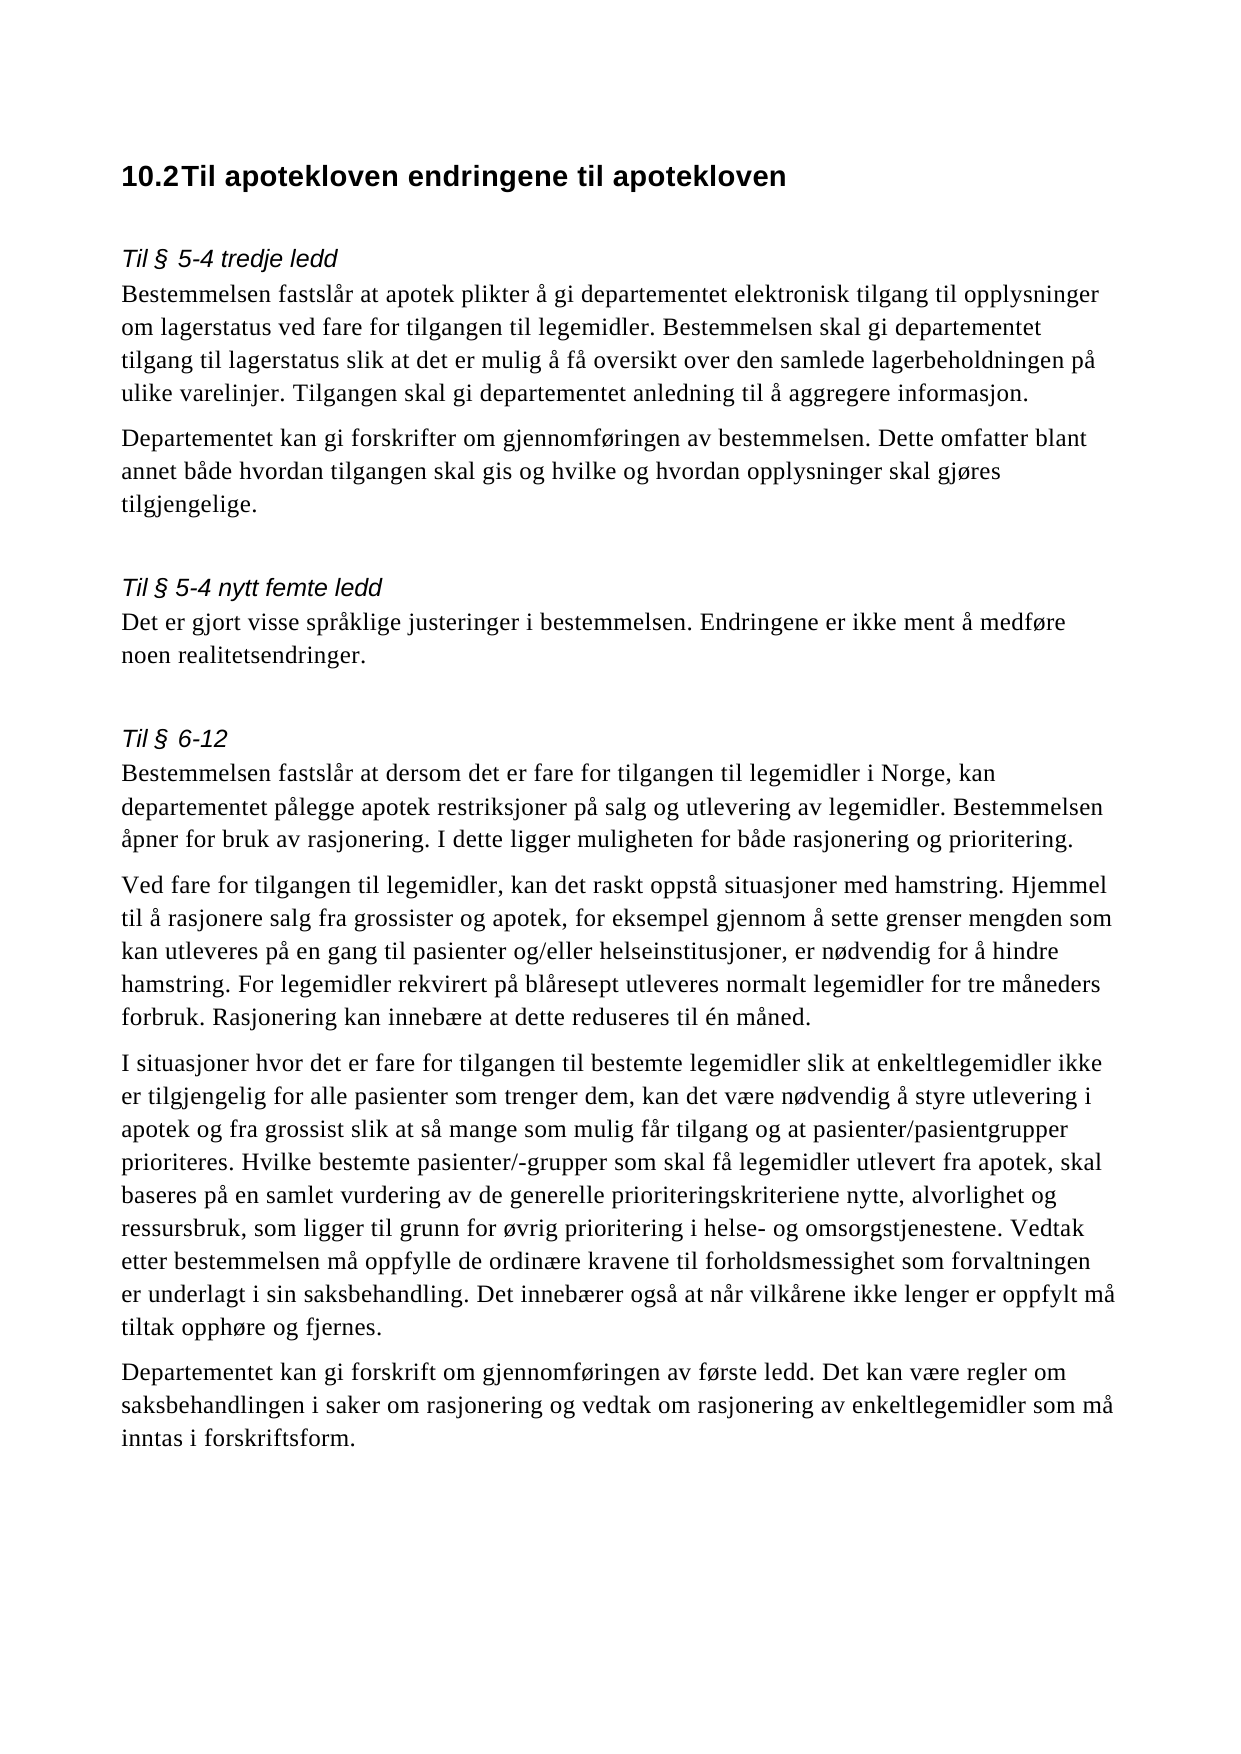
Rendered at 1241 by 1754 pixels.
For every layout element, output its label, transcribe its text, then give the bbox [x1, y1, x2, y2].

text Departementet kan gi forskrifter om gjennomføringen av bestemmelsen. Dette omfatter blant annet både hvordan tilgangen skal gis og hvilke og hvordan opplysninger skal gjøres tilgjengelige. [121, 423, 1119, 518]
text Til § 6-12 [121, 723, 1119, 752]
text Det er gjort visse språklige justeringer i bestemmelsen. Endringene er ikke ment å medføre noen realitetsendringer. [121, 607, 1119, 669]
text Til § 5-4 tredje ledd [121, 244, 1119, 273]
text Bestemmelsen fastslår at dersom det er fare for tilgangen til legemidler i Norge, kan departementet pålegge apotek restriksjoner på salg og utlevering av legemidler. Bestemmelsen åpner for bruk av rasjonering. I dette ligger muligheten for både rasjonering og prioritering. [121, 758, 1119, 853]
text Departementet kan gi forskrift om gjennomføringen av første ledd. Det kan være regler om saksbehandlingen i saker om rasjonering og vedtak om rasjonering av enkeltlegemidler som må inntas i forskriftsform. [121, 1357, 1119, 1452]
text I situasjoner hvor det er fare for tilgangen til bestemte legemidler slik at enkeltlegemidler ikke er tilgjengelig for alle pasienter som trenger dem, kan det være nødvendig å styre utlevering i apotek og fra grossist slik at så mange som mulig får tilgang og at pasienter/pasientgrupper prioriteres. Hvilke bestemte pasienter/-grupper som skal få legemidler utlevert fra apotek, skal baseres på en samlet vurdering av de generelle prioriteringskriteriene nytte, alvorlighet og ressursbruk, som ligger til grunn for øvrig prioritering i helse- og omsorgstjenestene. Vedtak etter bestemmelsen må oppfylle de ordinære kravene til forholdsmessighet som forvaltningen er underlagt i sin saksbehandling. Det innebærer også at når vilkårene ikke lenger er oppfylt må tiltak opphøre og fjernes. [121, 1048, 1119, 1341]
subtitle Til apotekloven endringene til apotekloven [121, 159, 1119, 193]
text Ved fare for tilgangen til legemidler, kan det raskt oppstå situasjoner med hamstring. Hjemmel til å rasjonere salg fra grossister og apotek, for eksempel gjennom å sette grenser mengden som kan utleveres på en gang til pasienter og/eller helseinstitusjoner, er nødvendig for å hindre hamstring. For legemidler rekvirert på blåresept utleveres normalt legemidler for tre måneders forbruk. Rasjonering kan innebære at dette reduseres til én måned. [121, 870, 1119, 1031]
text Til § 5-4 nytt femte ledd [121, 572, 1119, 601]
text Bestemmelsen fastslår at apotek plikter å gi departementet elektronisk tilgang til opplysninger om lagerstatus ved fare for tilgangen til legemidler. Bestemmelsen skal gi departementet tilgang til lagerstatus slik at det er mulig å få oversikt over den samlede lagerbeholdningen på ulike varelinjer. Tilgangen skal gi departementet anledning til å aggregere informasjon. [121, 279, 1119, 407]
